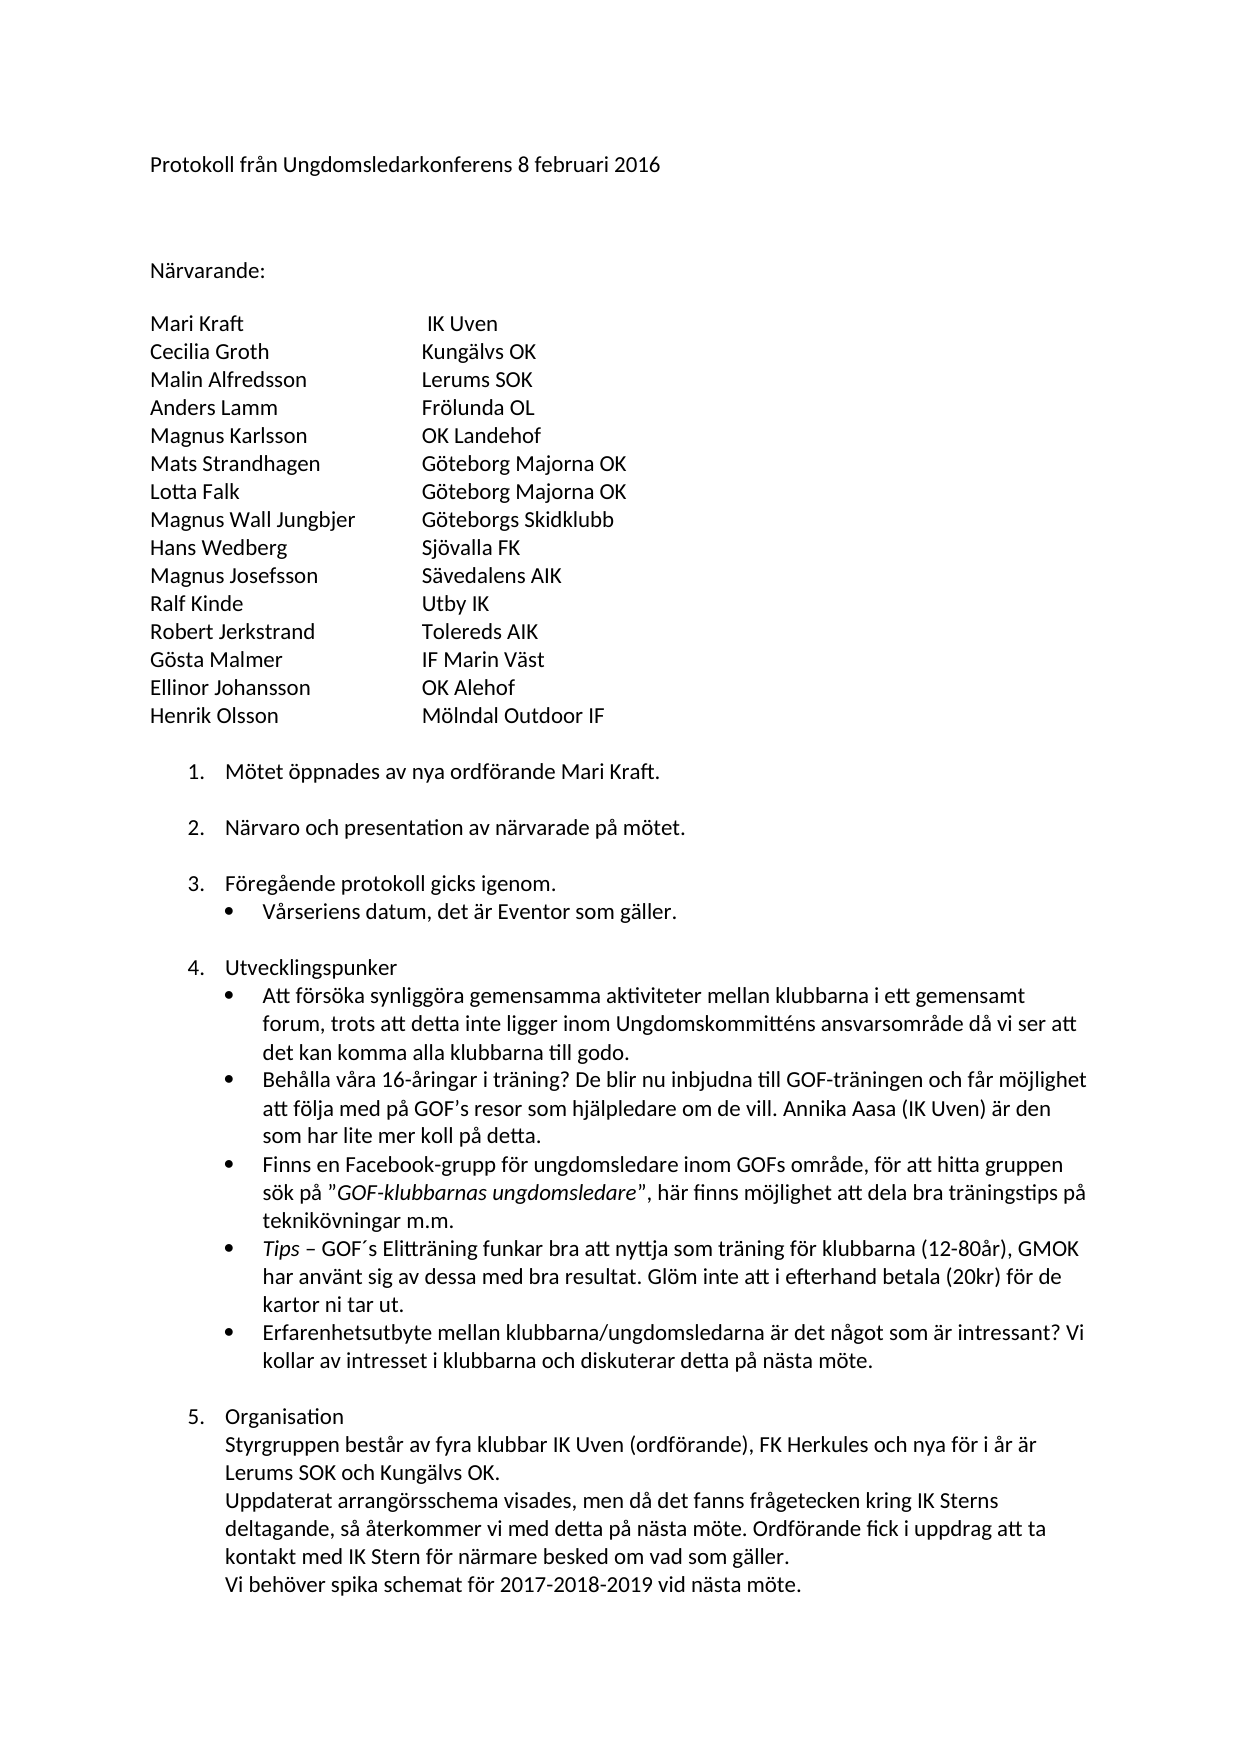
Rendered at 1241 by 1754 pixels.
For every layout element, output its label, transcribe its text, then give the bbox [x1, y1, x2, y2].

text Ralf Kinde Utby IK [150, 589, 1090, 617]
text Robert Jerkstrand Tolereds AIK [150, 617, 1090, 645]
text Magnus Josefsson Sävedalens AIK [150, 561, 1090, 589]
list Finns en Facebook-grupp för ungdomsledare inom GOFs område, för att hitta gruppen sök på ”GOF-klubbarnas ungdomsledare”, här finns möjlighet att dela bra träningstips på teknikövningar m.m. [225, 1150, 1090, 1234]
list Behålla våra 16-åringar i träning? De blir nu inbjudna till GOF-träningen och får möjlighet att följa med på GOF’s resor som hjälpledare om de vill. Annika Aasa (IK Uven) är den som har lite mer koll på detta. [225, 1066, 1090, 1150]
text Mats Strandhagen Göteborg Majorna OK [150, 449, 1090, 477]
text Anders Lamm Frölunda OL [150, 393, 1090, 421]
text Hans Wedberg Sjövalla FK [150, 533, 1090, 561]
text Styrgruppen består av fyra klubbar IK Uven (ordförande), FK Herkules och nya för i år är Lerums SOK och Kungälvs OK. [225, 1430, 1090, 1486]
text Protokoll från Ungdomsledarkonferens 8 februari 2016 [150, 150, 1090, 178]
text Ellinor Johansson OK Alehof [150, 673, 1090, 701]
text Mari Kraft IK Uven [150, 309, 1090, 337]
text Henrik Olsson Mölndal Outdoor IF [150, 701, 1090, 729]
list Vårseriens datum, det är Eventor som gäller. [225, 897, 1090, 926]
list Erfarenhetsutbyte mellan klubbarna/ungdomsledarna är det något som är intressant? Vi kollar av intresset i klubbarna och diskuterar detta på nästa möte. [225, 1318, 1090, 1374]
list Organisation [187, 1402, 1090, 1430]
text Uppdaterat arrangörsschema visades, men då det fanns frågetecken kring IK Sterns deltagande, så återkommer vi med detta på nästa möte. Ordförande fick i uppdrag att ta kontakt med IK Stern för närmare besked om vad som gäller. [225, 1486, 1090, 1570]
list Mötet öppnades av nya ordförande Mari Kraft. [187, 757, 1090, 785]
text Närvarande: [150, 256, 1090, 284]
list Att försöka synliggöra gemensamma aktiviteter mellan klubbarna i ett gemensamt forum, trots att detta inte ligger inom Ungdomskommitténs ansvarsområde då vi ser att det kan komma alla klubbarna till godo. [225, 982, 1090, 1066]
list Tips – GOF´s Elitträning funkar bra att nyttja som träning för klubbarna (12-80år), GMOK har använt sig av dessa med bra resultat. Glöm inte att i efterhand betala (20kr) för de kartor ni tar ut. [225, 1234, 1090, 1318]
text Cecilia Groth Kungälvs OK [150, 337, 1090, 365]
text Magnus Wall Jungbjer Göteborgs Skidklubb [150, 505, 1090, 533]
list Närvaro och presentation av närvarade på mötet. [187, 813, 1090, 841]
text Lotta Falk Göteborg Majorna OK [150, 477, 1090, 505]
text Vi behöver spika schemat för 2017-2018-2019 vid nästa möte. [225, 1570, 1090, 1598]
list Föregående protokoll gicks igenom. [187, 869, 1090, 897]
text Malin Alfredsson Lerums SOK [150, 365, 1090, 393]
text Gösta Malmer IF Marin Väst [150, 645, 1090, 673]
list Utvecklingspunker [187, 953, 1090, 982]
text Magnus Karlsson OK Landehof [150, 421, 1090, 449]
